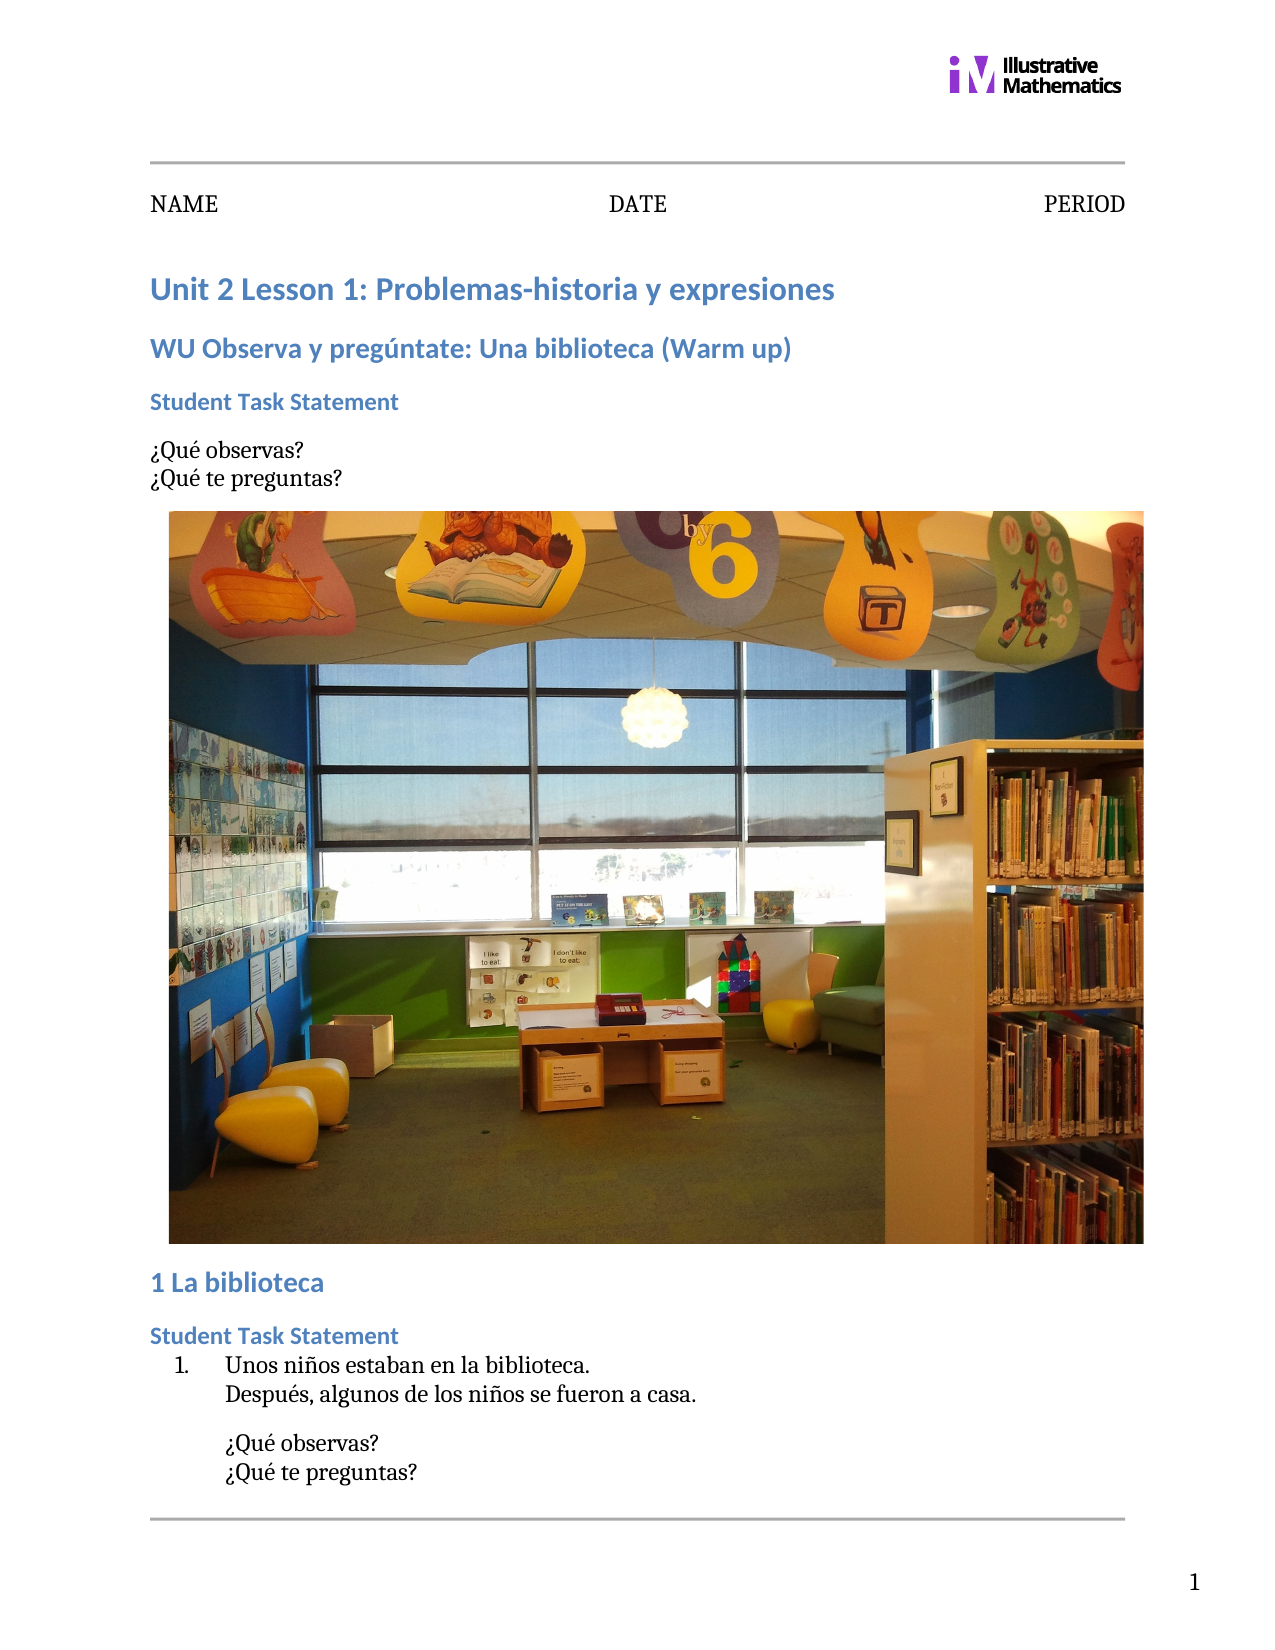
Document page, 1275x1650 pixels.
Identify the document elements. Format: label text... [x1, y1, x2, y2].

subtitle Student Task Statement [150, 1320, 1125, 1351]
subtitle WU Observa y pregúntate: Una biblioteca (Warm up) [150, 330, 1125, 366]
text ¿Qué observas? ¿Qué te preguntas? [150, 436, 1125, 493]
picture [168, 511, 1144, 1244]
picture [949, 55, 1121, 93]
list ¿Qué observas? ¿Qué te preguntas? [175, 1429, 1125, 1487]
list Unos niños estaban en la biblioteca. Después, algunos de los niños se fueron a casa. [175, 1351, 1125, 1408]
subtitle Student Task Statement [150, 386, 1125, 417]
subtitle Unit 2 Lesson 1: Problemas-historia y expresiones [150, 268, 1125, 309]
subtitle 1 La biblioteca [150, 1264, 1125, 1299]
